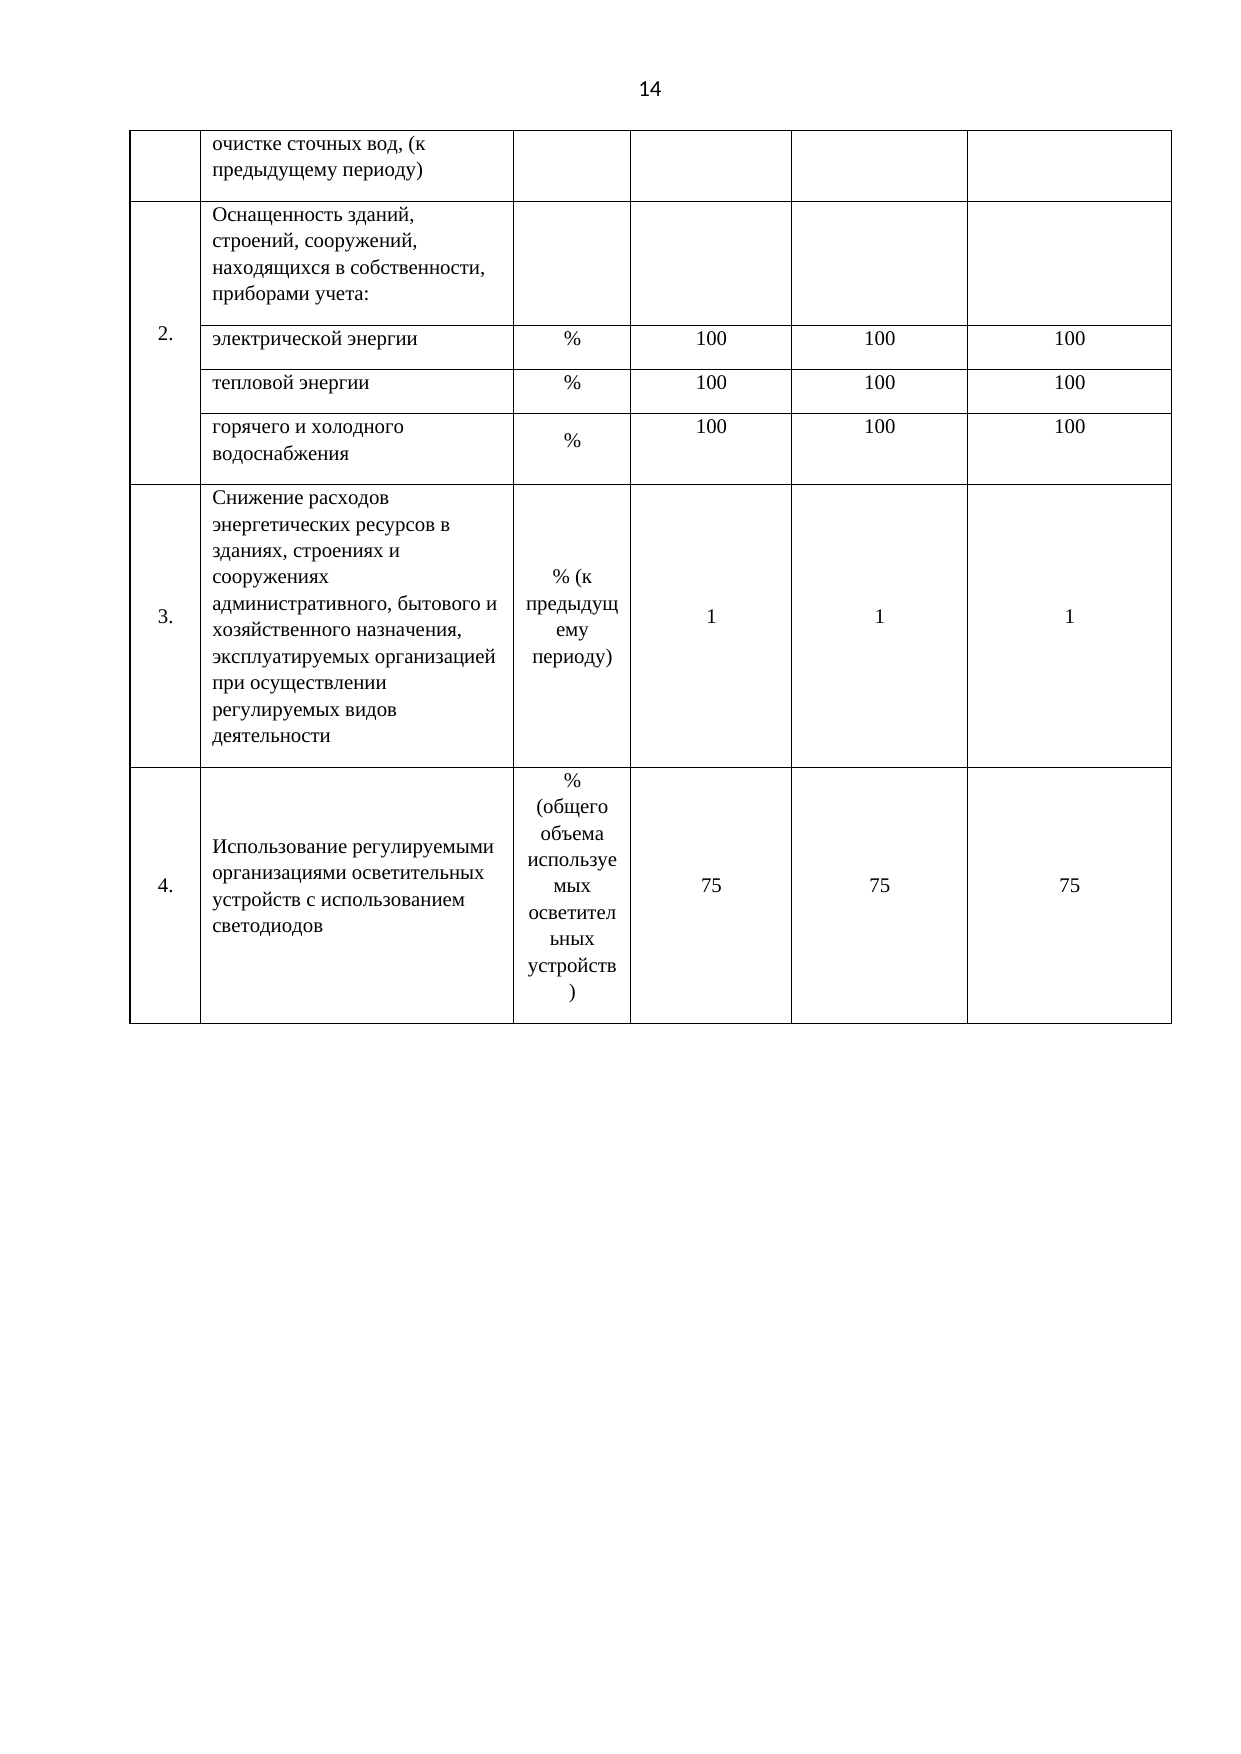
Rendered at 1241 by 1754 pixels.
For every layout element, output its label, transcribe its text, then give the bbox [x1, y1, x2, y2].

table_cell % [514, 414, 630, 484]
table_cell % [514, 370, 630, 413]
table_cell [792, 202, 967, 324]
table_cell 100 [968, 414, 1171, 484]
table_cell 1 [631, 485, 791, 767]
table_cell 75 [968, 768, 1171, 1023]
table_cell % (общего объема используемых осветительных устройств) [514, 768, 630, 1023]
table_cell электрической энергии [201, 326, 513, 369]
table_cell 1 [792, 485, 967, 767]
table_cell % [514, 131, 630, 201]
table_cell 75 [631, 768, 791, 1023]
table_cell 100 [631, 370, 791, 413]
table_cell [631, 202, 791, 324]
table_cell - [792, 131, 967, 201]
table_cell 75 [792, 768, 967, 1023]
table_cell - [968, 131, 1171, 201]
table_cell Использование регулируемыми организациями осветительных устройств с использованием светодиодов [201, 768, 513, 1023]
table_cell 1. [131, 131, 200, 201]
table_cell Оснащенность зданий, строений, сооружений, находящихся в собственности, приборами учета: [201, 202, 513, 324]
table_cell - [631, 131, 791, 201]
table_cell 100 [792, 414, 967, 484]
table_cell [201, 131, 513, 201]
table_cell [968, 202, 1171, 324]
table_cell тепловой энергии [201, 370, 513, 413]
table_cell % (к предыдущему периоду) [514, 485, 630, 767]
table_cell 100 [792, 326, 967, 369]
table_cell 3. [131, 485, 200, 767]
table_cell 100 [631, 326, 791, 369]
table_cell 100 [631, 414, 791, 484]
table_cell Снижение расходов энергетических ресурсов в зданиях, строениях и сооружениях административного, бытового и хозяйственного назначения, эксплуатируемых организацией при осуществлении регулируемых видов деятельности [201, 485, 513, 767]
table_cell 100 [968, 370, 1171, 413]
table_cell 2. [131, 202, 200, 484]
table_cell 100 [968, 326, 1171, 369]
table_cell 100 [792, 370, 967, 413]
table_cell [514, 202, 630, 324]
table_cell % [514, 326, 630, 369]
table_cell горячего и холодного водоснабжения [201, 414, 513, 484]
table_cell 4. [131, 768, 200, 1023]
table_cell 1 [968, 485, 1171, 767]
